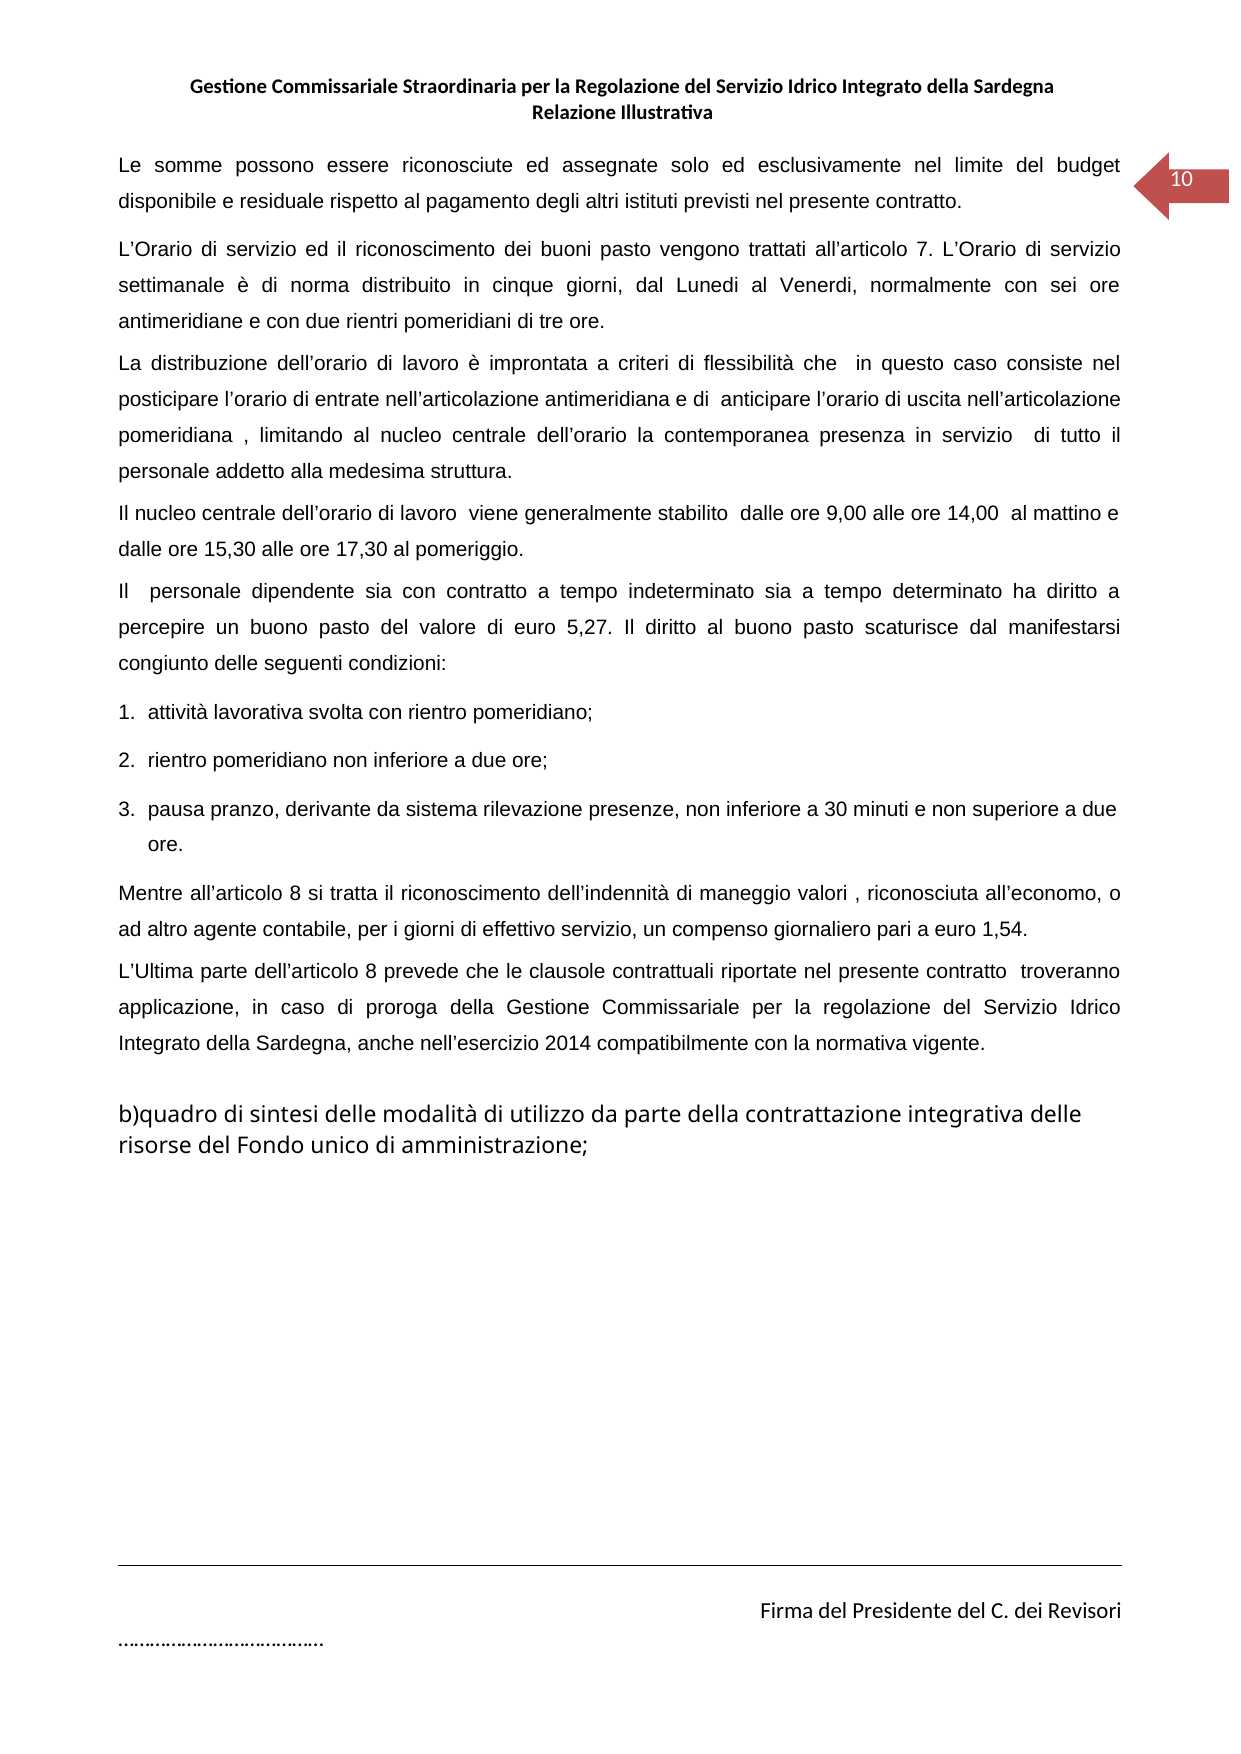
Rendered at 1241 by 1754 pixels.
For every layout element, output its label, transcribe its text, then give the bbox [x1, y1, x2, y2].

text b)quadro di sintesi delle modalità di utilizzo da parte della contrattazione integrativa delle risorse del Fondo unico di amministrazione; [118, 1098, 1122, 1160]
list rientro pomeridiano non inferiore a due ore; [118, 748, 1122, 772]
text Il nucleo centrale dell’orario di lavoro viene generalmente stabilito dalle ore 9,00 alle ore 14,00 al mattino e dalle ore 15,30 alle ore 17,30 al pomeriggio. [118, 501, 1122, 561]
text Il personale dipendente sia con contratto a tempo indeterminato sia a tempo determinato ha diritto a percepire un buono pasto del valore di euro 5,27. Il diritto al buono pasto scaturisce dal manifestarsi congiunto delle seguenti condizioni: [118, 579, 1122, 675]
text La distribuzione dell’orario di lavoro è improntata a criteri di flessibilità che in questo caso consiste nel posticipare l’orario di entrate nell’articolazione antimeridiana e di anticipare l’orario di uscita nell’articolazione pomeridiana , limitando al nucleo centrale dell’orario la contemporanea presenza in servizio di tutto il personale addetto alla medesima struttura. [118, 351, 1122, 483]
text Le somme possono essere riconosciute ed assegnate solo ed esclusivamente nel limite del budget disponibile e residuale rispetto al pagamento degli altri istituti previsti nel presente contratto. [118, 153, 1122, 212]
list L’Orario di servizio ed il riconoscimento dei buoni pasto vengono trattati all’articolo 7. L’Orario di servizio settimanale è di norma distribuito in cinque giorni, dal Lunedi al Venerdi, normalmente con sei ore antimeridiane e con due rientri pomeridiani di tre ore. [118, 237, 1122, 333]
text L’Ultima parte dell’articolo 8 prevede che le clausole contrattuali riportate nel presente contratto troveranno applicazione, in caso di proroga della Gestione Commissariale per la regolazione del Servizio Idrico Integrato della Sardegna, anche nell’esercizio 2014 compatibilmente con la normativa vigente. [118, 959, 1122, 1055]
list Mentre all’articolo 8 si tratta il riconoscimento dell’indennità di maneggio valori , riconosciuta all’economo, o ad altro agente contabile, per i giorni di effettivo servizio, un compenso giornaliero pari a euro 1,54. [118, 881, 1122, 941]
list pausa pranzo, derivante da sistema rilevazione presenze, non inferiore a 30 minuti e non superiore a due ore. [118, 796, 1122, 856]
list attività lavorativa svolta con rientro pomeridiano; [118, 699, 1122, 723]
